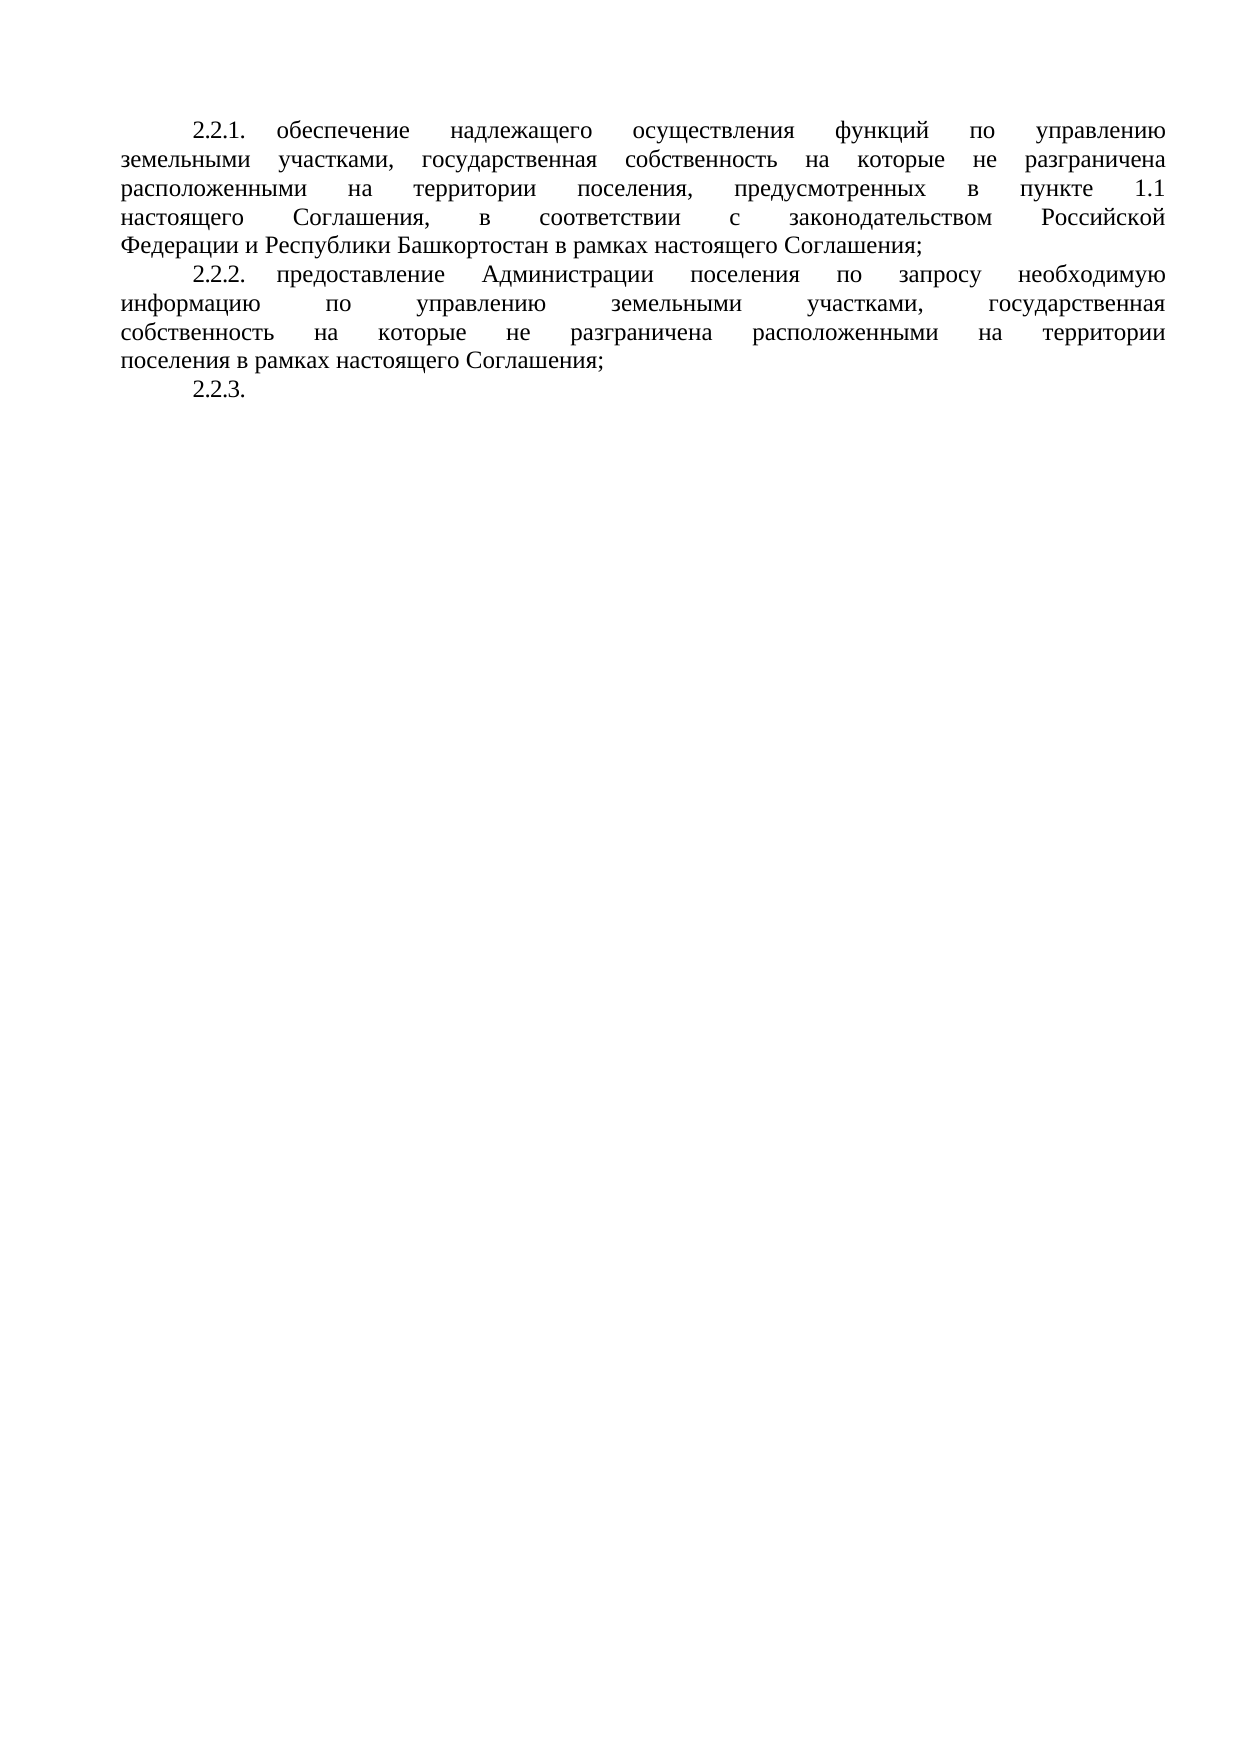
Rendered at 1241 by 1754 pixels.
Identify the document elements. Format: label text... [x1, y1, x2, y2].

list обеспечение надлежащего осуществления функций по управлению земельными участками, государственная собственность на которые не разграничена расположенными на территории поселения, предусмотренных в пункте 1.1 настоящего Соглашения, в соответствии с законодательством Российской Федерации и Республики Башкортостан в рамках настоящего Соглашения; [120, 116, 1166, 259]
list предоставление Администрации поселения по запросу необходимую информацию по управлению земельными участками, государственная собственность на которые не разграничена расположенными на территории поселения в рамках настоящего Соглашения; [120, 259, 1166, 374]
